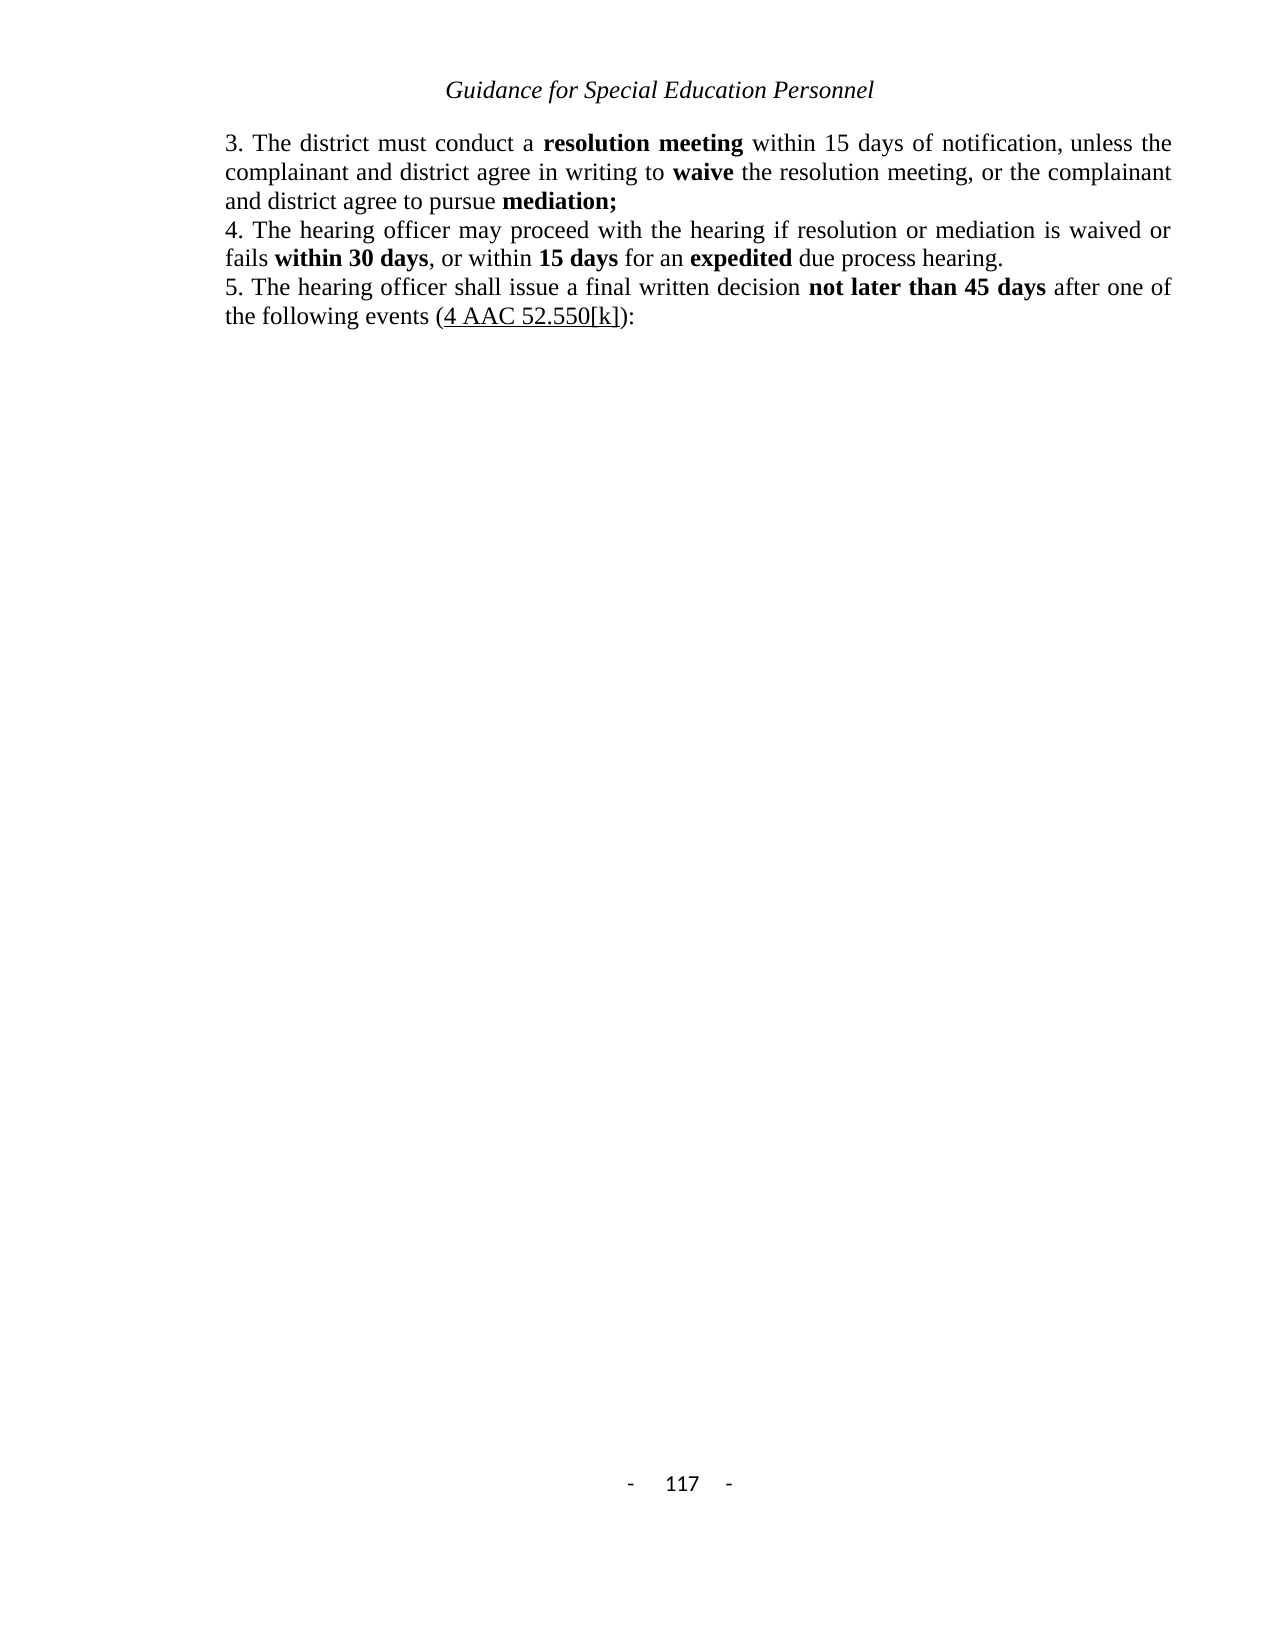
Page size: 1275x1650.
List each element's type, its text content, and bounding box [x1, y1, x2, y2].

text 3. The district must conduct a resolution meeting within 15 days of notification, unless the complainant and district agree in writing to waive the resolution meeting, or the complainant and district agree to pursue mediation; [225, 128, 1172, 215]
text 5. The hearing officer shall issue a final written decision not later than 45 days after one of the following events (4 AAC 52.550[k]): [225, 272, 1172, 330]
text 4. The hearing officer may proceed with the hearing if resolution or mediation is waived or fails within 30 days, or within 15 days for an expedited due process hearing. [225, 215, 1172, 272]
